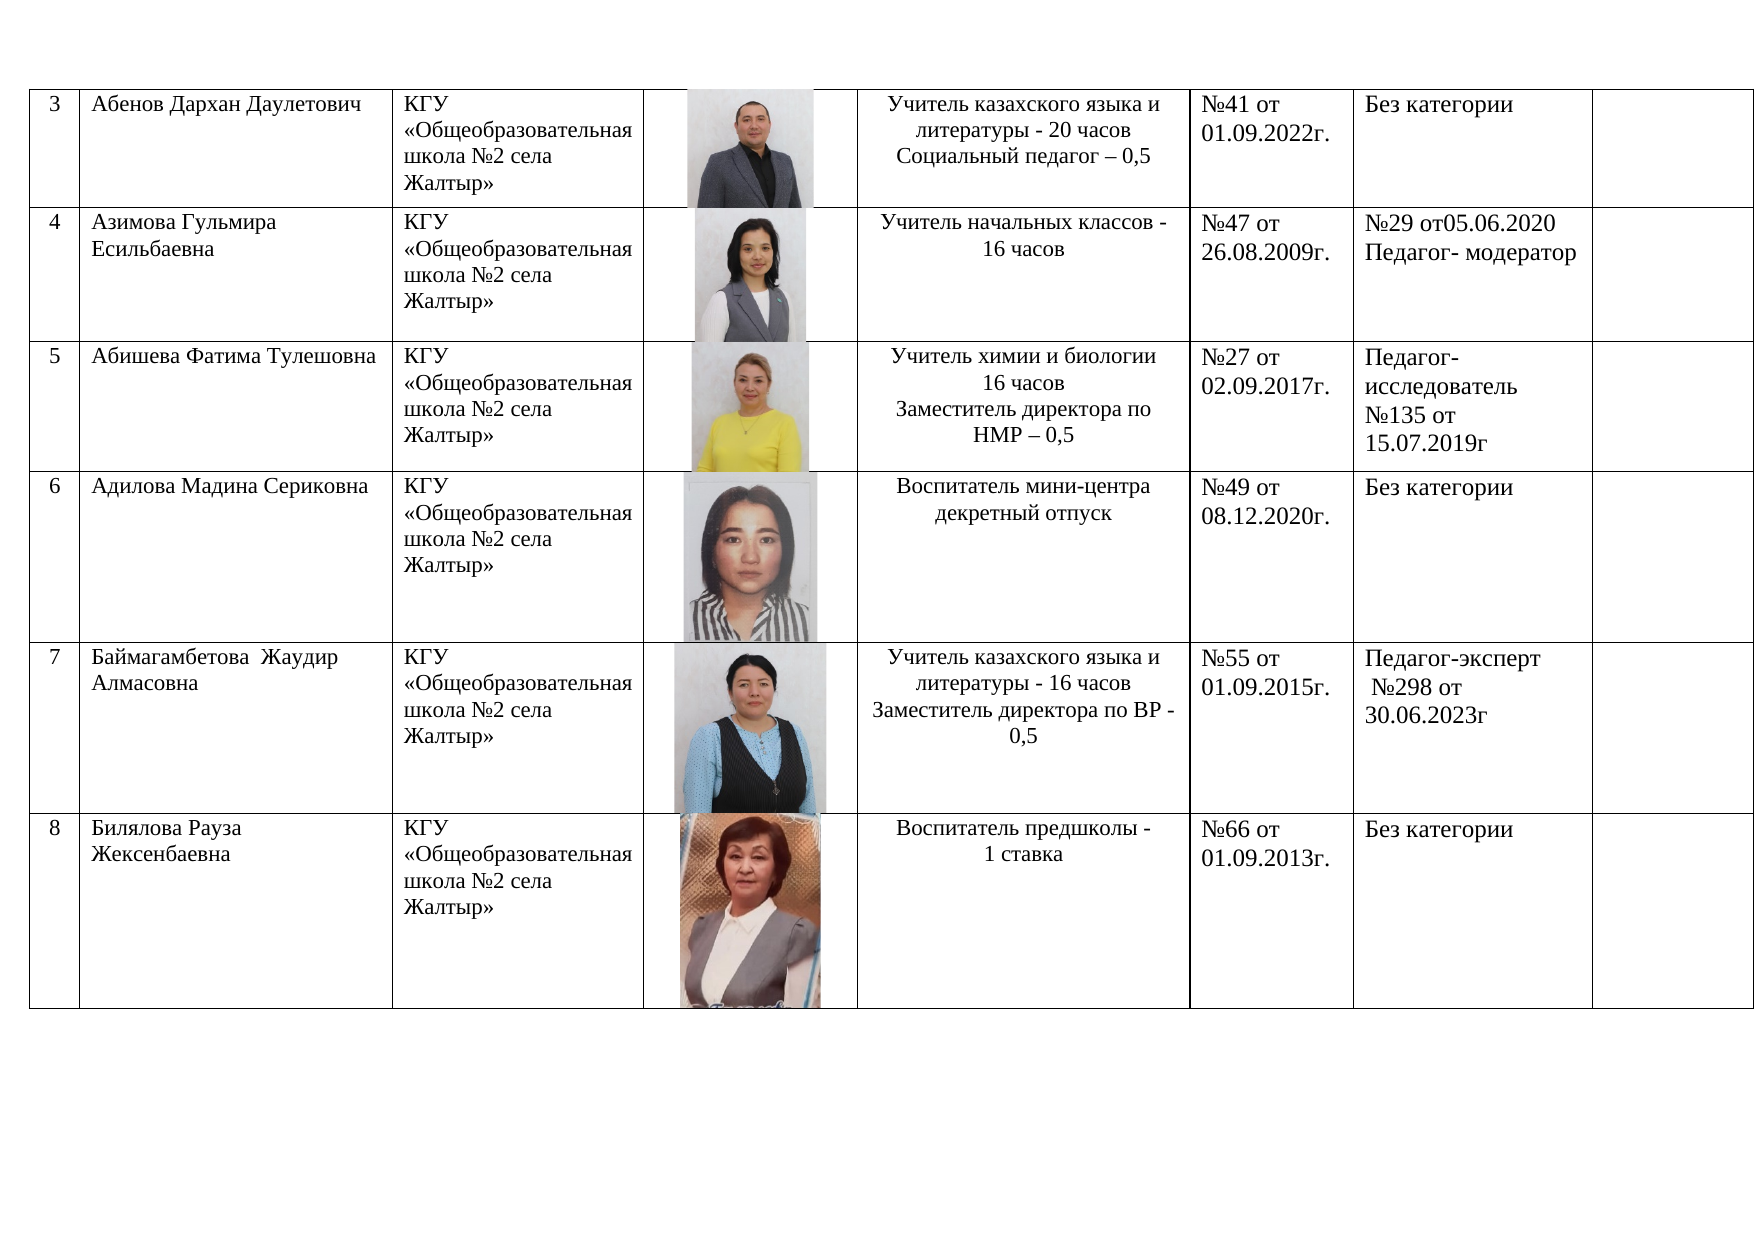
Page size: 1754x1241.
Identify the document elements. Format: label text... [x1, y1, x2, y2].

table_cell [1593, 814, 1753, 1007]
table_cell [827, 643, 857, 813]
table_cell Педагог-эксперт №298 от 30.06.2023г [1354, 643, 1592, 813]
table_cell [1593, 643, 1753, 813]
table_cell [644, 90, 687, 207]
table_cell 7 [30, 643, 79, 813]
table_cell [814, 90, 857, 207]
table_cell Без категории [1354, 814, 1592, 1007]
table_cell КГУ «Общеобразовательная школа №2 села Жалтыр» [393, 472, 643, 642]
table_cell №55 от 01.09.2015г. [1191, 643, 1353, 813]
picture [674, 643, 827, 1008]
table_cell [644, 643, 674, 813]
table_cell Азимова Гульмира Есильбаевна [80, 208, 392, 341]
table_cell Абишева Фатима Тулешовна [80, 342, 392, 471]
table_cell Адилова Мадина Сериковна [80, 472, 392, 642]
table_cell Учитель начальных классов - 16 часов [858, 208, 1189, 341]
table_cell Педагог-исследователь №135 от 15.07.2019г [1354, 342, 1592, 471]
table_cell [807, 208, 857, 341]
table_cell Учитель казахского языка и литературы - 16 часов Заместитель директора по ВР -0,5 [858, 643, 1189, 813]
table_cell Абенов Дархан Даулетович [80, 90, 392, 207]
table_cell [1593, 342, 1753, 471]
table_cell [644, 814, 680, 1007]
table_cell Без категории [1354, 90, 1592, 207]
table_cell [393, 814, 643, 1007]
table_cell [1593, 90, 1753, 207]
table_cell Без категории [1354, 472, 1592, 642]
table_cell [810, 342, 857, 471]
table_cell 4 [30, 208, 79, 341]
table_cell КГУ «Общеобразовательная школа №2 села Жалтыр» [393, 208, 643, 341]
table_cell Билялова Рауза Жексенбаевна [80, 814, 392, 1007]
table_cell Учитель химии и биологии 16 часов Заместитель директора по НМР – 0,5 [858, 342, 1189, 471]
table_cell [821, 814, 857, 1007]
table_cell КГУ «Общеобразовательная школа №2 села Жалтыр» [393, 342, 643, 471]
table_cell Учитель казахского языка и литературы - 20 часов Социальный педагог – 0,5 [858, 90, 1189, 207]
table_cell №27 от 02.09.2017г. [1191, 342, 1353, 471]
table_cell №29 от05.06.2020 Педагог- модератор [1354, 208, 1592, 341]
table_cell КГУ «Общеобразовательная школа №2 села Жалтыр» [393, 643, 643, 813]
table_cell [393, 90, 643, 207]
table_cell [644, 342, 691, 471]
table_cell №41 от 01.09.2022г. [1191, 90, 1353, 207]
table_cell 8 [30, 814, 79, 1007]
table_cell №66 от 01.09.2013г. [1191, 814, 1353, 1007]
table_cell Баймагамбетова Жаудир Алмасовна [80, 643, 392, 813]
table_cell [1593, 472, 1753, 642]
table_cell №49 от 08.12.2020г. [1191, 472, 1353, 642]
table_cell 3 [30, 90, 79, 207]
picture [683, 89, 818, 642]
table_cell 6 [30, 472, 79, 642]
table_cell [1593, 208, 1753, 341]
table_cell [644, 472, 683, 642]
table_cell 5 [30, 342, 79, 471]
table_cell [818, 472, 857, 642]
table_cell №47 от 26.08.2009г. [1191, 208, 1353, 341]
table_cell [644, 208, 694, 341]
table_cell Воспитатель предшколы - 1 ставка [858, 814, 1189, 1007]
table_cell Воспитатель мини-центра декретный отпуск [858, 472, 1189, 642]
